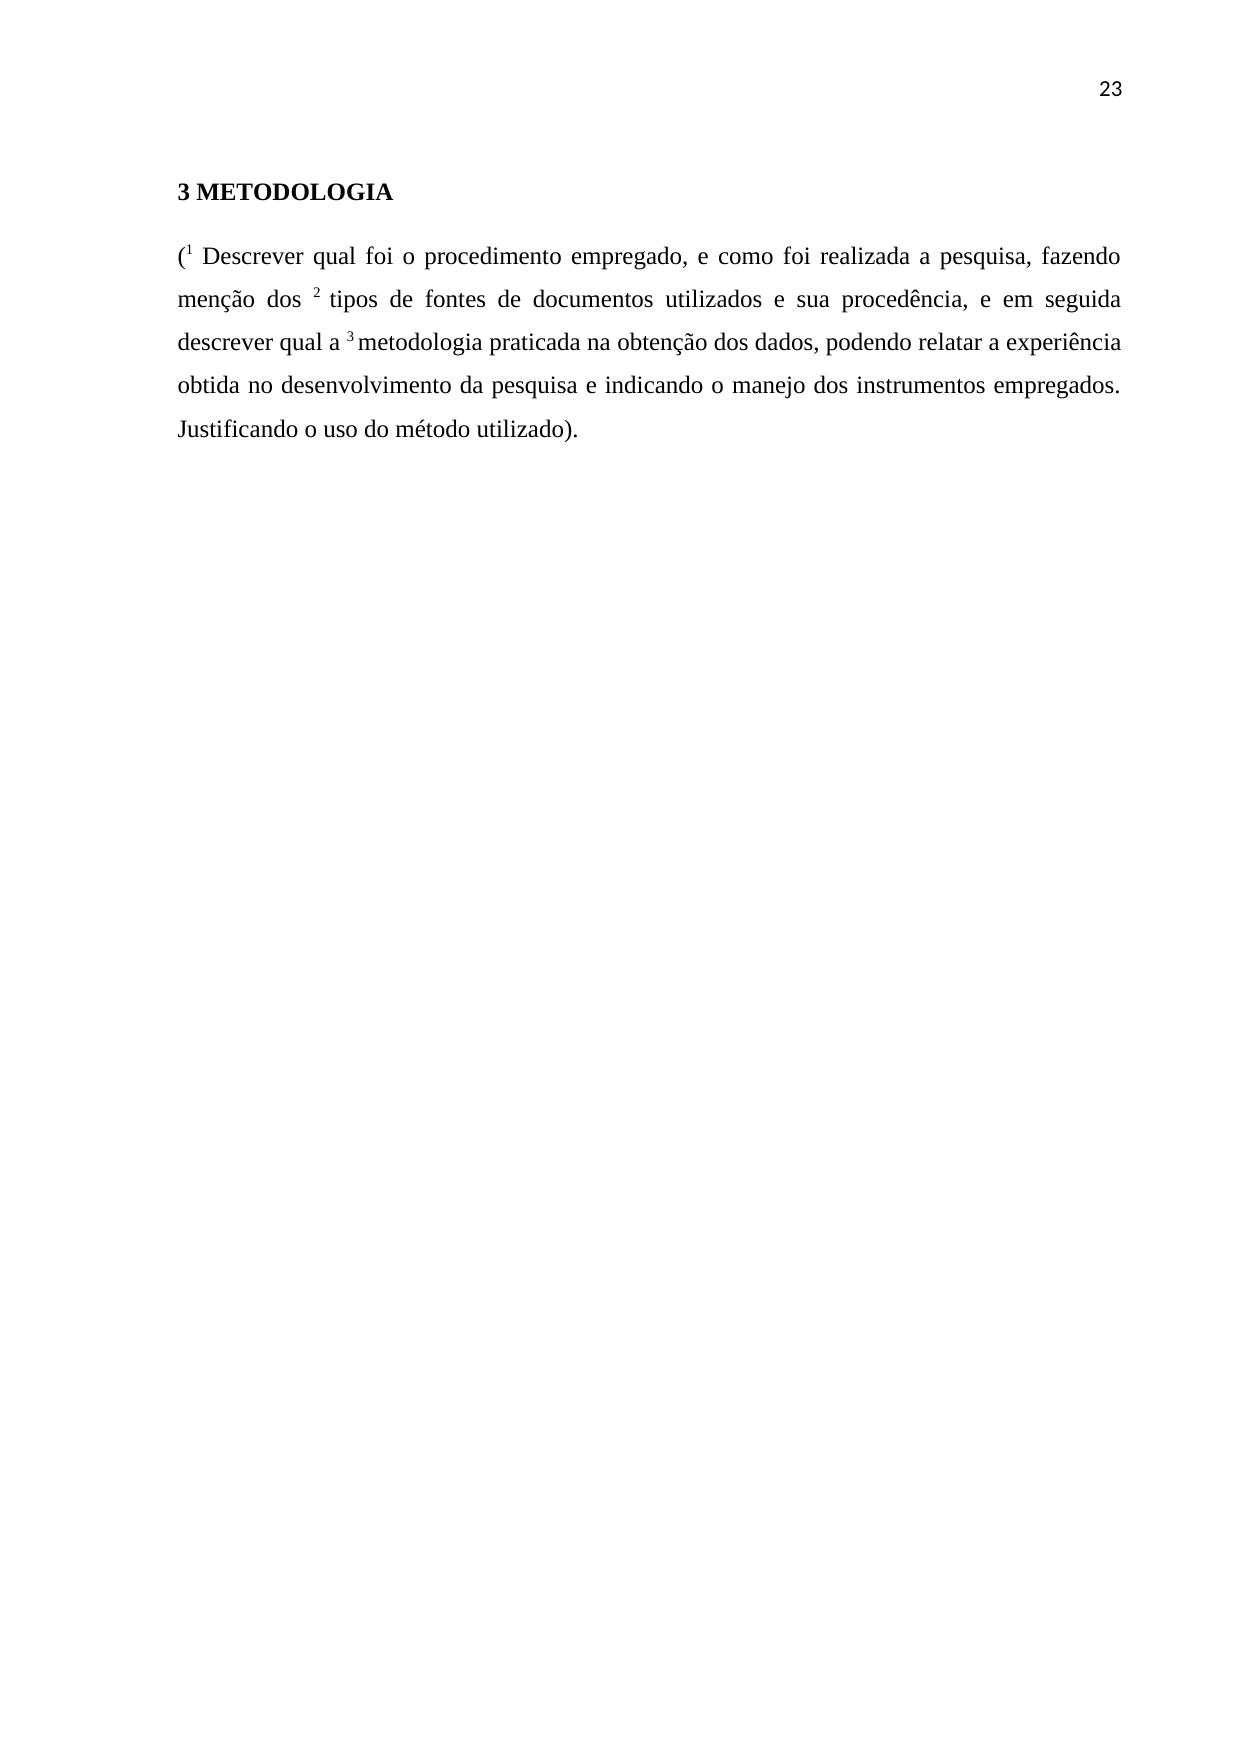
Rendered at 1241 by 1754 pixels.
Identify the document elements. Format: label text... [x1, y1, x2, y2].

text (1 Descrever qual foi o procedimento empregado, e como foi realizada a pesquisa, fazendo menção dos 2 tipos de fontes de documentos utilizados e sua procedência, e em seguida descrever qual a 3 metodologia praticada na obtenção dos dados, podendo relatar a experiência obtida no desenvolvimento da pesquisa e indicando o manejo dos instrumentos empregados. Justificando o uso do método utilizado). [177, 241, 1122, 442]
text 3 METODOLOGIA [177, 177, 1122, 206]
